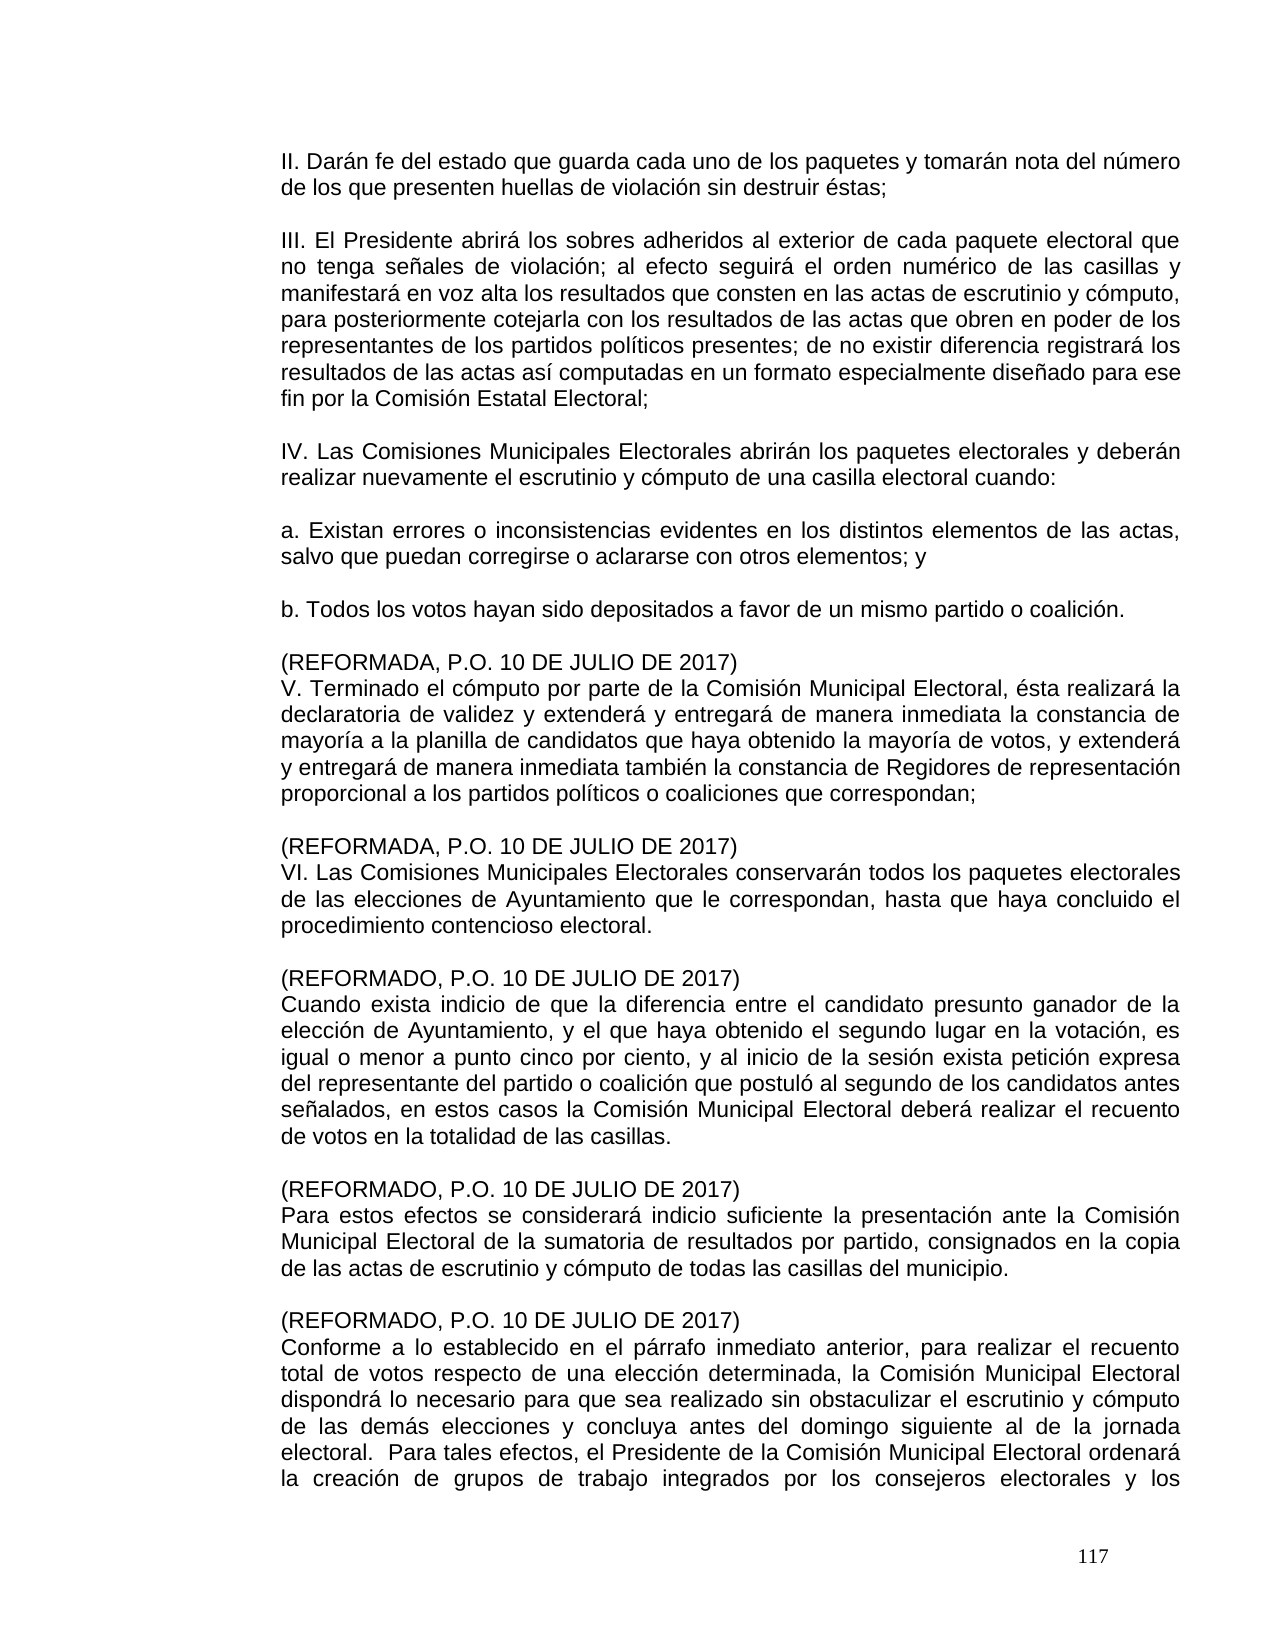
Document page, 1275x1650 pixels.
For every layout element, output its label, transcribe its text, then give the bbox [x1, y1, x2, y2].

text (REFORMADA, P.O. 10 DE JULIO DE 2017) [281, 833, 1181, 859]
text (REFORMADA, P.O. 10 DE JULIO DE 2017) [281, 648, 1181, 675]
text V. Terminado el cómputo por parte de la Comisión Municipal Electoral, ésta realizará la declaratoria de validez y extenderá y entregará de manera inmediata la constancia de mayoría a la planilla de candidatos que haya obtenido la mayoría de votos, y extenderá y entregará de manera inmediata también la constancia de Regidores de representación proporcional a los partidos políticos o coaliciones que correspondan; [281, 675, 1181, 807]
text IV. Las Comisiones Municipales Electorales abrirán los paquetes electorales y deberán realizar nuevamente el escrutinio y cómputo de una casilla electoral cuando: [281, 438, 1181, 490]
text Cuando exista indicio de que la diferencia entre el candidato presunto ganador de la elección de Ayuntamiento, y el que haya obtenido el segundo lugar en la votación, es igual o menor a punto cinco por ciento, y al inicio de la sesión exista petición expresa del representante del partido o coalición que postuló al segundo de los candidatos antes señalados, en estos casos la Comisión Municipal Electoral deberá realizar el recuento de votos en la totalidad de las casillas. [281, 991, 1181, 1149]
text a. Existan errores o inconsistencias evidentes en los distintos elementos de las actas, salvo que puedan corregirse o aclararse con otros elementos; y [281, 517, 1181, 569]
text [281, 1334, 1181, 1492]
text (REFORMADO, P.O. 10 DE JULIO DE 2017) [281, 1176, 1181, 1202]
text III. El Presidente abrirá los sobres adheridos al exterior de cada paquete electoral que no tenga señales de violación; al efecto seguirá el orden numérico de las casillas y manifestará en voz alta los resultados que consten en las actas de escrutinio y cómputo, para posteriormente cotejarla con los resultados de las actas que obren en poder de los representantes de los partidos políticos presentes; de no existir diferencia registrará los resultados de las actas así computadas en un formato especialmente diseñado para ese fin por la Comisión Estatal Electoral; [281, 227, 1181, 411]
text (REFORMADO, P.O. 10 DE JULIO DE 2017) [281, 965, 1181, 991]
text b. Todos los votos hayan sido depositados a favor de un mismo partido o coalición. [281, 596, 1181, 622]
text (REFORMADO, P.O. 10 DE JULIO DE 2017) [281, 1307, 1181, 1334]
text VI. Las Comisiones Municipales Electorales conservarán todos los paquetes electorales de las elecciones de Ayuntamiento que le correspondan, hasta que haya concluido el procedimiento contencioso electoral. [281, 859, 1181, 938]
text Para estos efectos se considerará indicio suficiente la presentación ante la Comisión Municipal Electoral de la sumatoria de resultados por partido, consignados en la copia de las actas de escrutinio y cómputo de todas las casillas del municipio. [281, 1202, 1181, 1281]
text II. Darán fe del estado que guarda cada uno de los paquetes y tomarán nota del número de los que presenten huellas de violación sin destruir éstas; [281, 148, 1181, 200]
